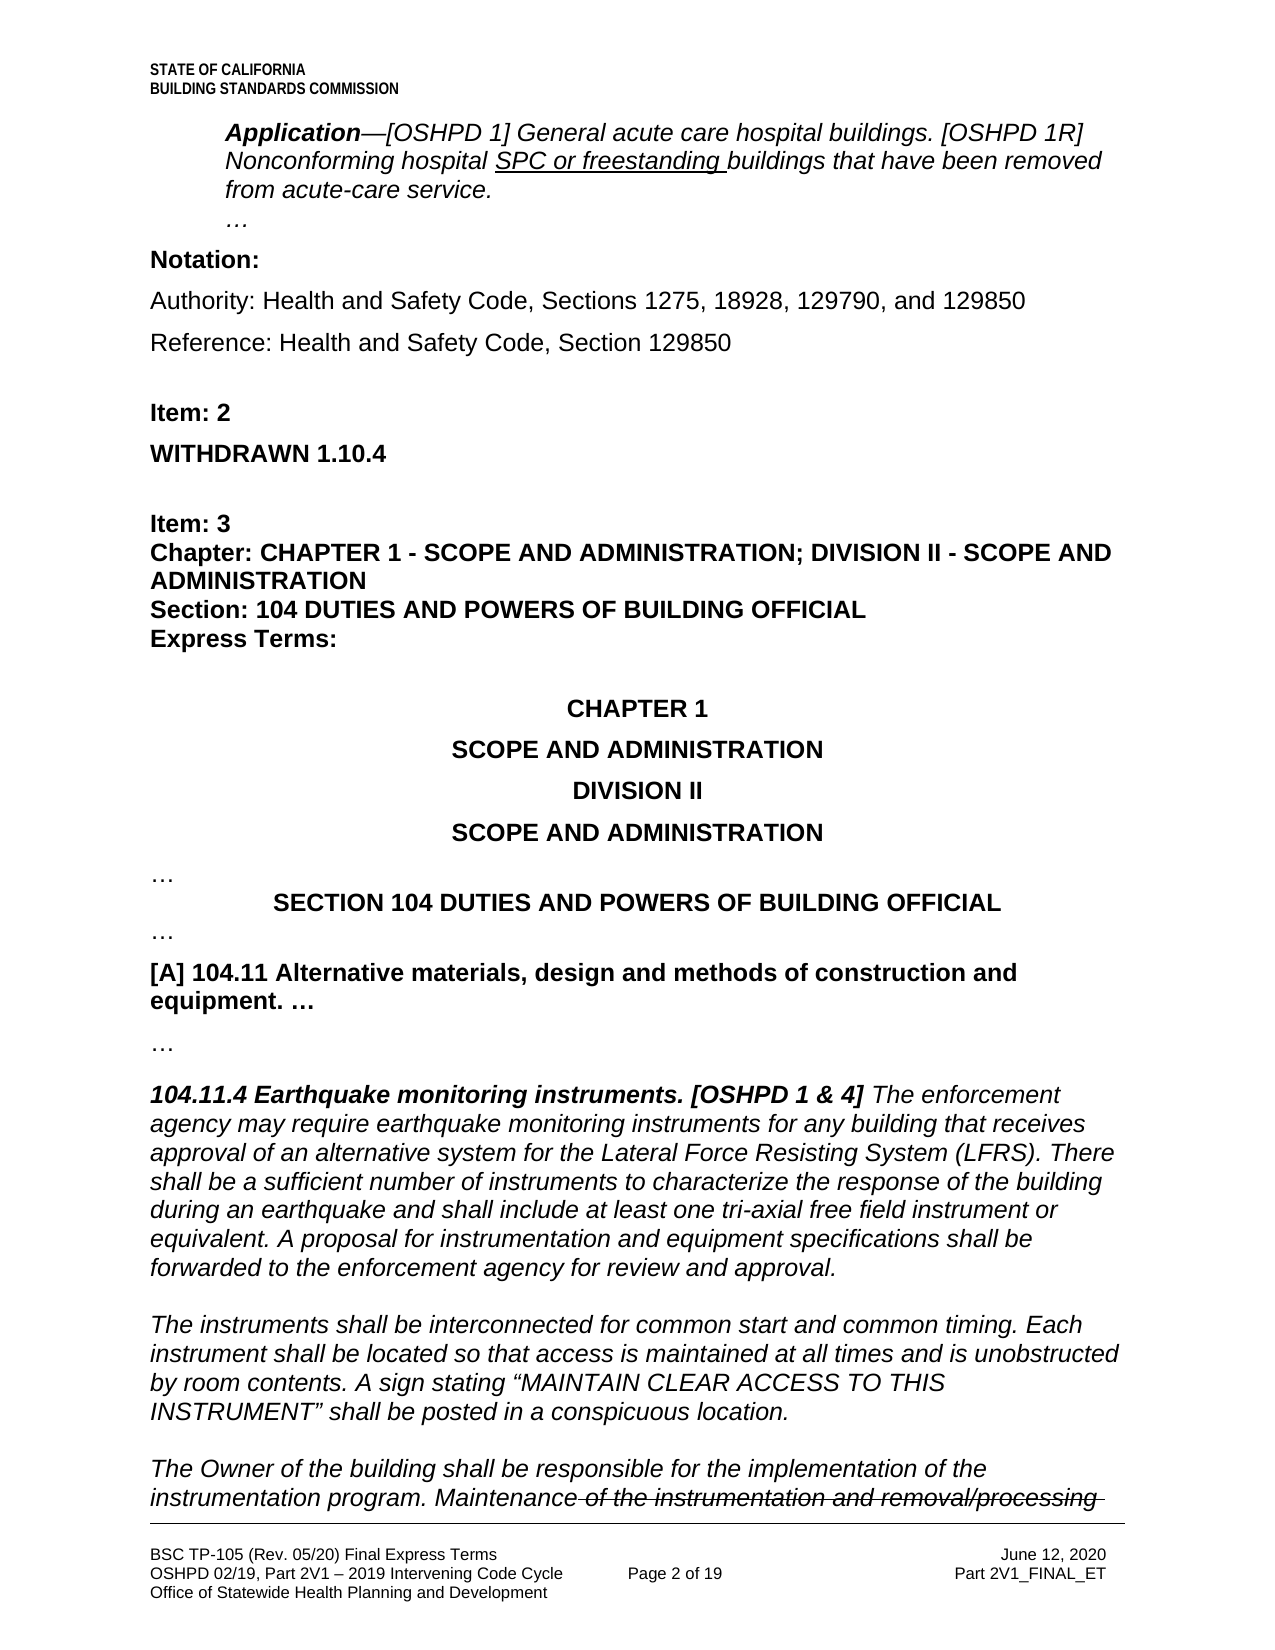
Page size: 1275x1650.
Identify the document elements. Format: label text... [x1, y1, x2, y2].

text Authority: Health and Safety Code, Sections 1275, 18928, 129790, and 129850 [150, 286, 1125, 315]
text WITHDRAWN 1.10.4 [150, 439, 1125, 467]
text The instruments shall be interconnected for common start and common timing. Each instrument shall be located so that access is maintained at all times and is unobstructed by room contents. A sign stating “MAINTAIN CLEAR ACCESS TO THIS INSTRUMENT” shall be posted in a conspicuous location. [150, 1310, 1125, 1425]
text [A] 104.11 Alternative materials, design and methods of construction and equipment. … [150, 957, 1125, 1015]
text … [150, 916, 1125, 945]
text DIVISION II [150, 776, 1125, 805]
text SCOPE AND ADMINISTRATION [150, 735, 1125, 764]
text Express Terms: [150, 624, 1125, 652]
subtitle Item: 2 [150, 397, 1125, 426]
text 104.11.4 Earthquake monitoring instruments. [OSHPD 1 & 4] The enforcement agency may require earthquake monitoring instruments for any building that receives approval of an alternative system for the Lateral Force Resisting System (LFRS). There shall be a sufficient number of instruments to characterize the response of the building during an earthquake and shall include at least one tri-axial free field instrument or equivalent. A proposal for instrumentation and equipment specifications shall be forwarded to the enforcement agency for review and approval. [150, 1080, 1125, 1281]
text SCOPE AND ADMINISTRATION [150, 817, 1125, 846]
text Application—[OSHPD 1] General acute care hospital buildings. [OSHPD 1R] Nonconforming hospital SPC or freestanding buildings that have been removed from acute-care service. [225, 117, 1125, 204]
text CHAPTER 1 [150, 694, 1125, 722]
text Notation: [150, 245, 1125, 274]
text … [150, 1027, 1125, 1056]
text … [150, 204, 1125, 232]
text Reference: Health and Safety Code, Section 129850 [150, 327, 1125, 356]
text … [150, 859, 1125, 887]
text Chapter: CHAPTER 1 - SCOPE AND ADMINISTRATION; DIVISION II - SCOPE AND ADMINISTRATION [150, 537, 1125, 595]
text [150, 1454, 1125, 1511]
text SECTION 104 DUTIES AND POWERS OF BUILDING OFFICIAL [150, 887, 1125, 916]
subtitle Item: 3 [150, 509, 1125, 537]
text Section: 104 DUTIES AND POWERS OF BUILDING OFFICIAL [150, 595, 1125, 624]
